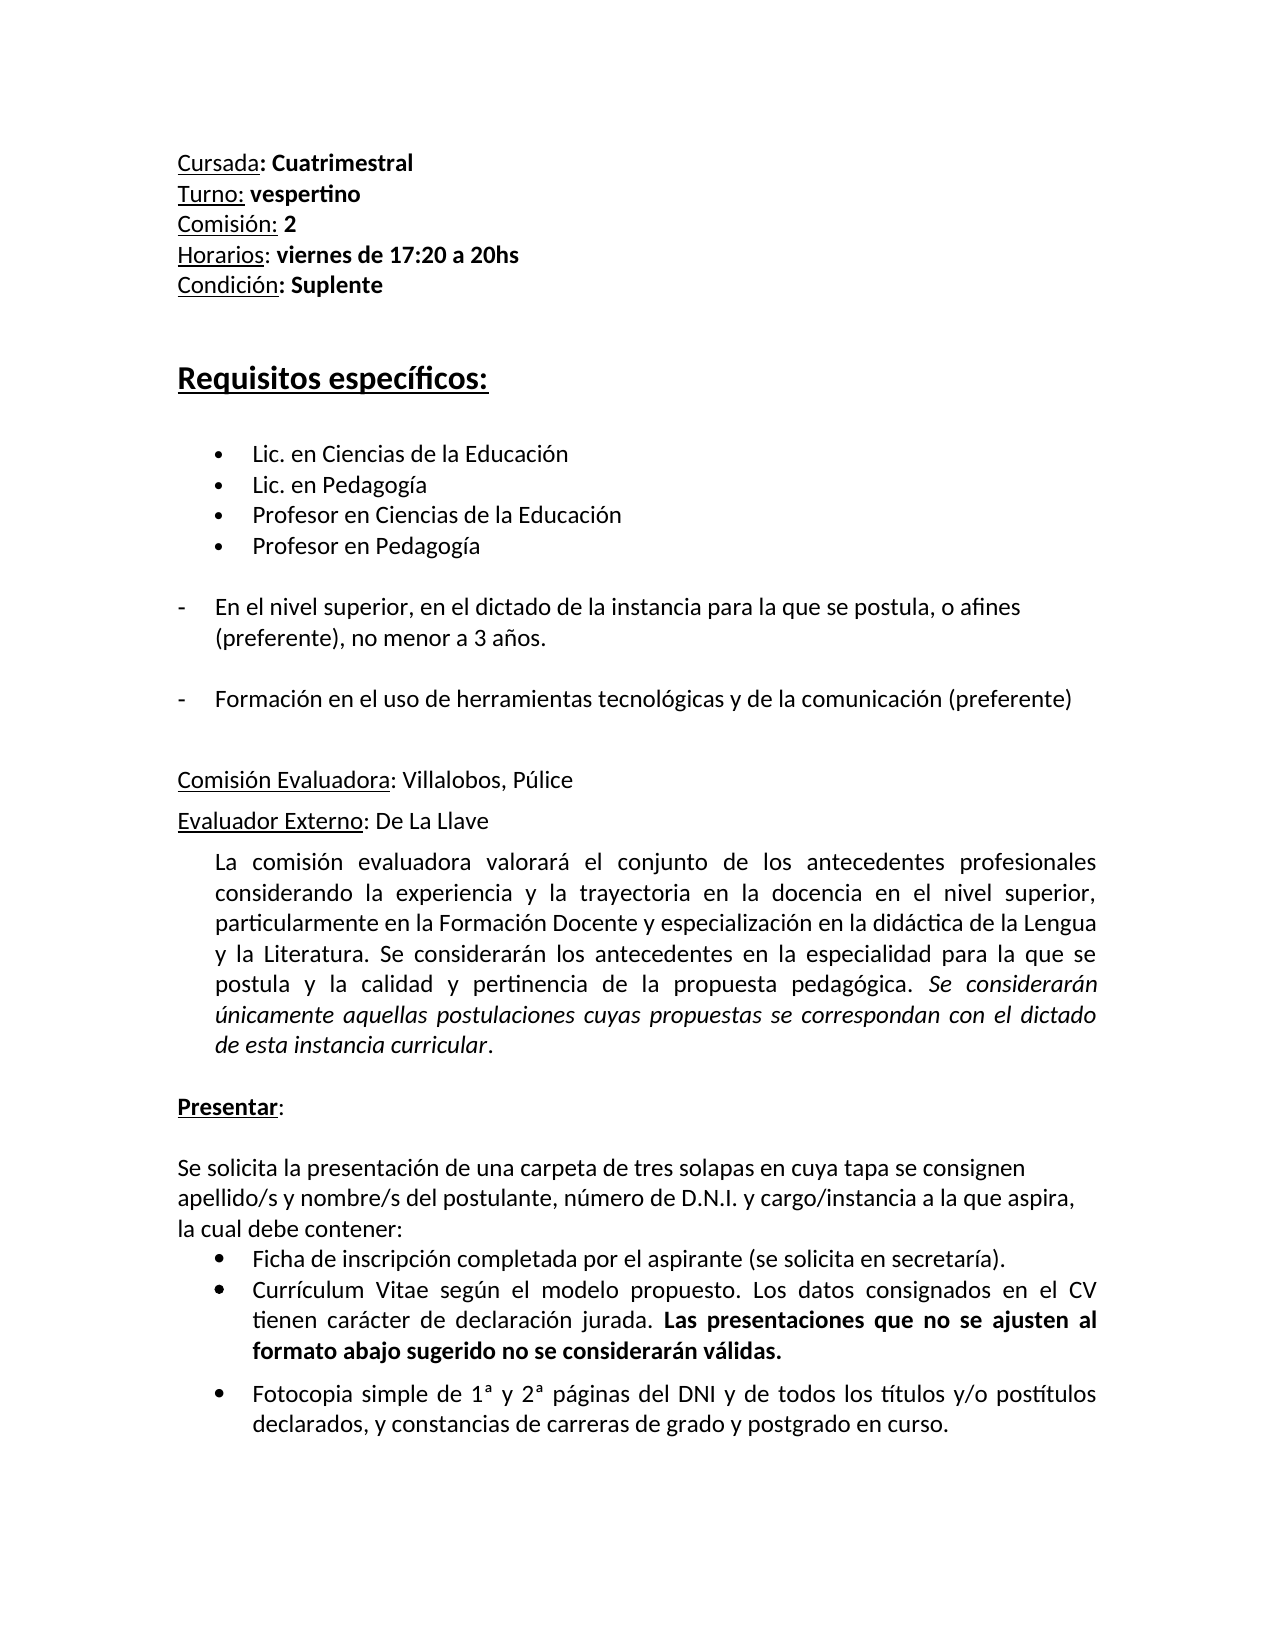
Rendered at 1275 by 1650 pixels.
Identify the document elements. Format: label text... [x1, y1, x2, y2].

list Lic. en Pedagogía [215, 469, 1098, 499]
list Ficha de inscripción completada por el aspirante (se solicita en secretaría). [215, 1243, 1098, 1274]
list En el nivel superior, en el dictado de la instancia para la que se postula, o afines (preferente), no menor a 3 años. [177, 591, 1098, 652]
list Profesor en Pedagogía [215, 530, 1098, 561]
text Evaluador Externo: De La Llave [177, 806, 1098, 836]
list Profesor en Ciencias de la Educación [215, 499, 1098, 530]
list Lic. en Ciencias de la Educación [215, 438, 1098, 469]
text Comisión Evaluadora: Villalobos, Púlice [177, 764, 1098, 795]
list Fotocopia simple de 1ª y 2ª páginas del DNI y de todos los títulos y/o postítulos declarados, y constancias de carreras de grado y postgrado en curso. [215, 1378, 1098, 1439]
text Horarios: viernes de 17:20 a 20hs [177, 239, 1098, 270]
text Presentar: [177, 1091, 1098, 1121]
list Formación en el uso de herramientas tecnológicas y de la comunicación (preferente) [177, 683, 1098, 713]
text Requisitos específicos: [177, 357, 1098, 398]
text Condición: Suplente [177, 270, 1098, 300]
text Se solicita la presentación de una carpeta de tres solapas en cuya tapa se consignen apellido/s y nombre/s del postulante, número de D.N.I. y cargo/instancia a la que aspira, la cual debe contener: [177, 1152, 1098, 1243]
text La comisión evaluadora valorará el conjunto de los antecedentes profesionales considerando la experiencia y la trayectoria en la docencia en el nivel superior, particularmente en la Formación Docente y especialización en la didáctica de la Lengua y la Literatura. Se considerarán los antecedentes en la especialidad para la que se postula y la calidad y pertinencia de la propuesta pedagógica. Se considerarán únicamente aquellas postulaciones cuyas propuestas se correspondan con el dictado de esta instancia curricular. [215, 846, 1098, 1060]
text Comisión: 2 [177, 209, 1098, 239]
list Currículum Vitae según el modelo propuesto. Los datos consignados en el CV tienen carácter de declaración jurada. Las presentaciones que no se ajusten al formato abajo sugerido no se considerarán válidas. [215, 1274, 1098, 1365]
text Cursada: Cuatrimestral [177, 148, 1098, 178]
text Turno: vespertino [177, 178, 1098, 209]
